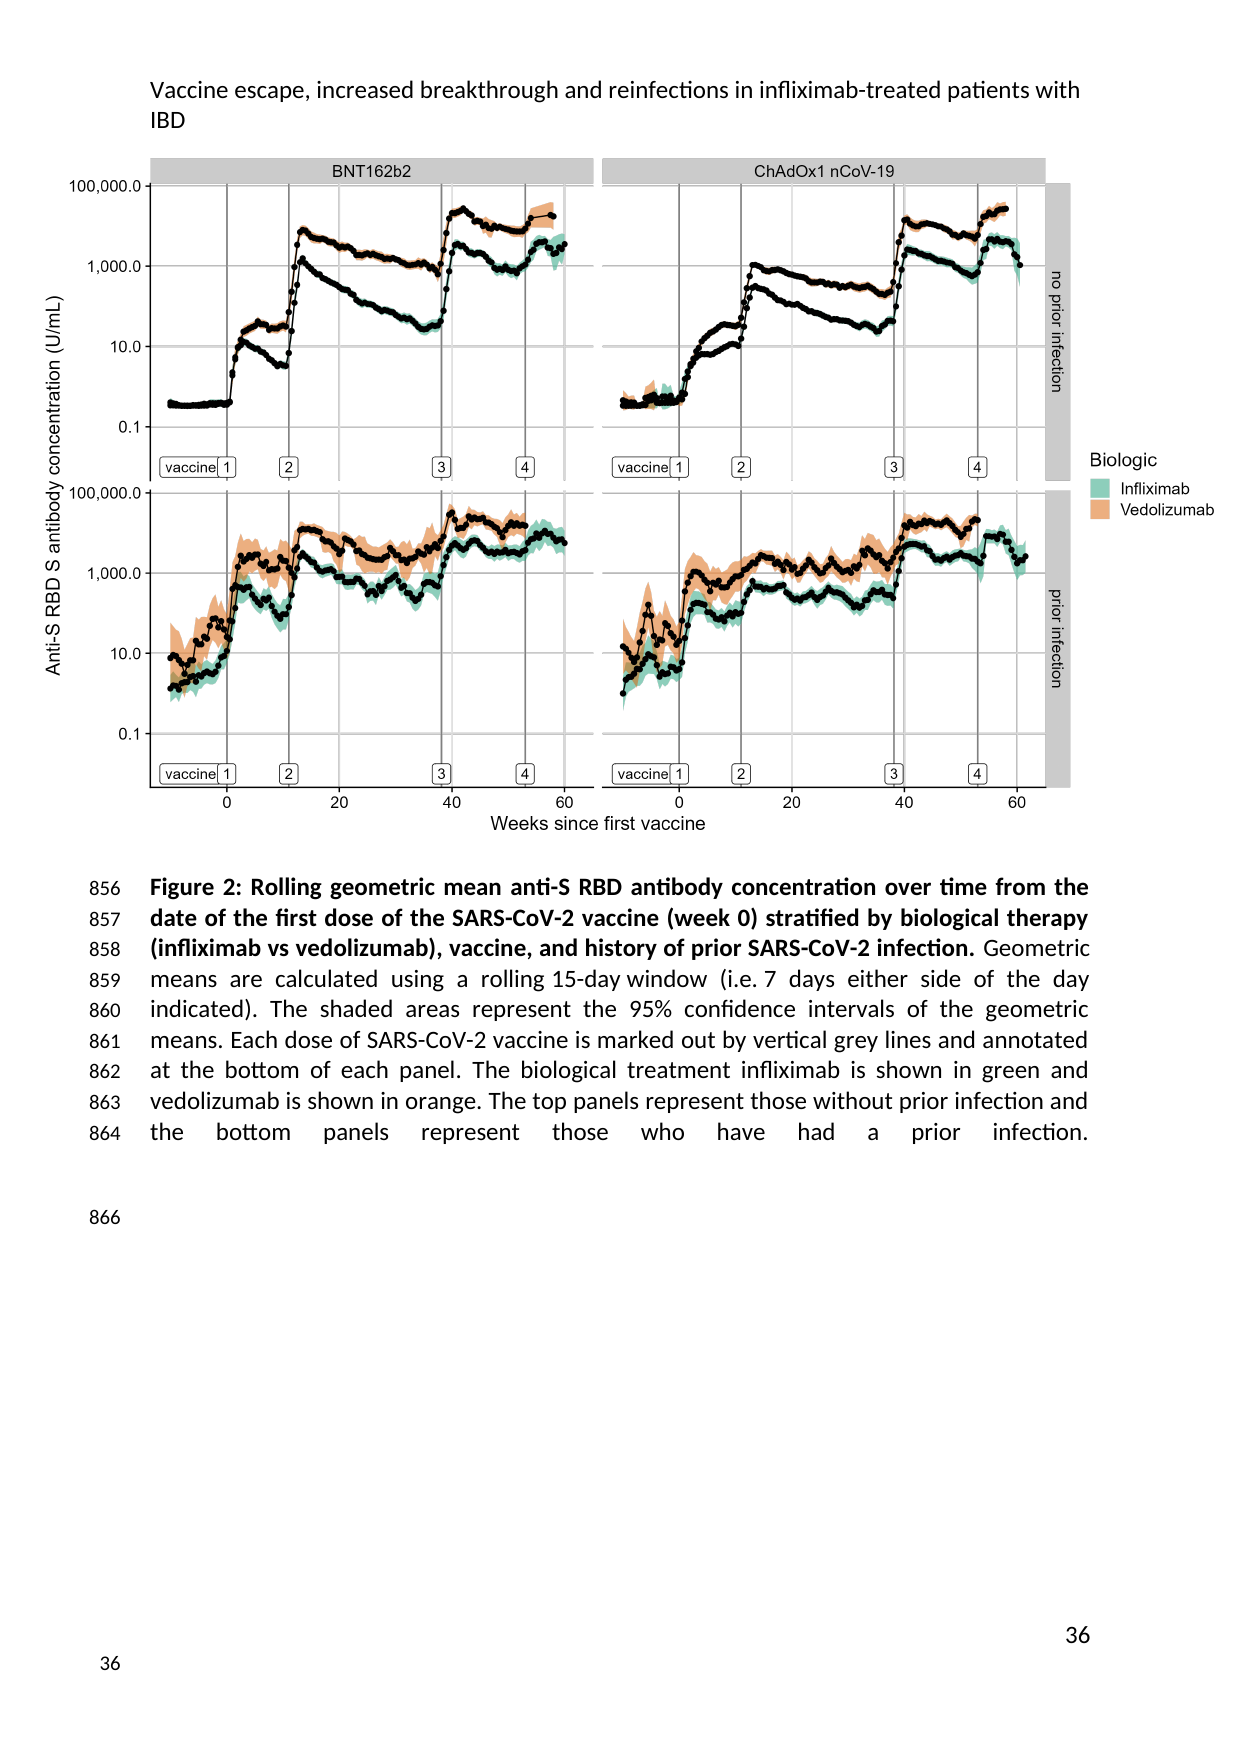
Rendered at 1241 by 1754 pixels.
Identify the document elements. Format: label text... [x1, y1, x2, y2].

text Figure 2: Rolling geometric mean anti-S RBD antibody concentration over time from the date of the first dose of the SARS-CoV-2 vaccine (week 0) stratified by biological therapy (infliximab vs vedolizumab), vaccine, and history of prior SARS-CoV-2 infection. Geometric means are calculated using a rolling 15-day window (i.e. 7 days either side of the day indicated). The shaded areas represent the 95% confidence intervals of the geometric means. Each dose of SARS-CoV-2 vaccine is marked out by vertical grey lines and annotated at the bottom of each panel. The biological treatment infliximab is shown in green and vedolizumab is shown in orange. The top panels represent those without prior infection and the bottom panels represent those who have had a prior infection. [150, 843, 1090, 1175]
picture [36, 150, 1224, 843]
